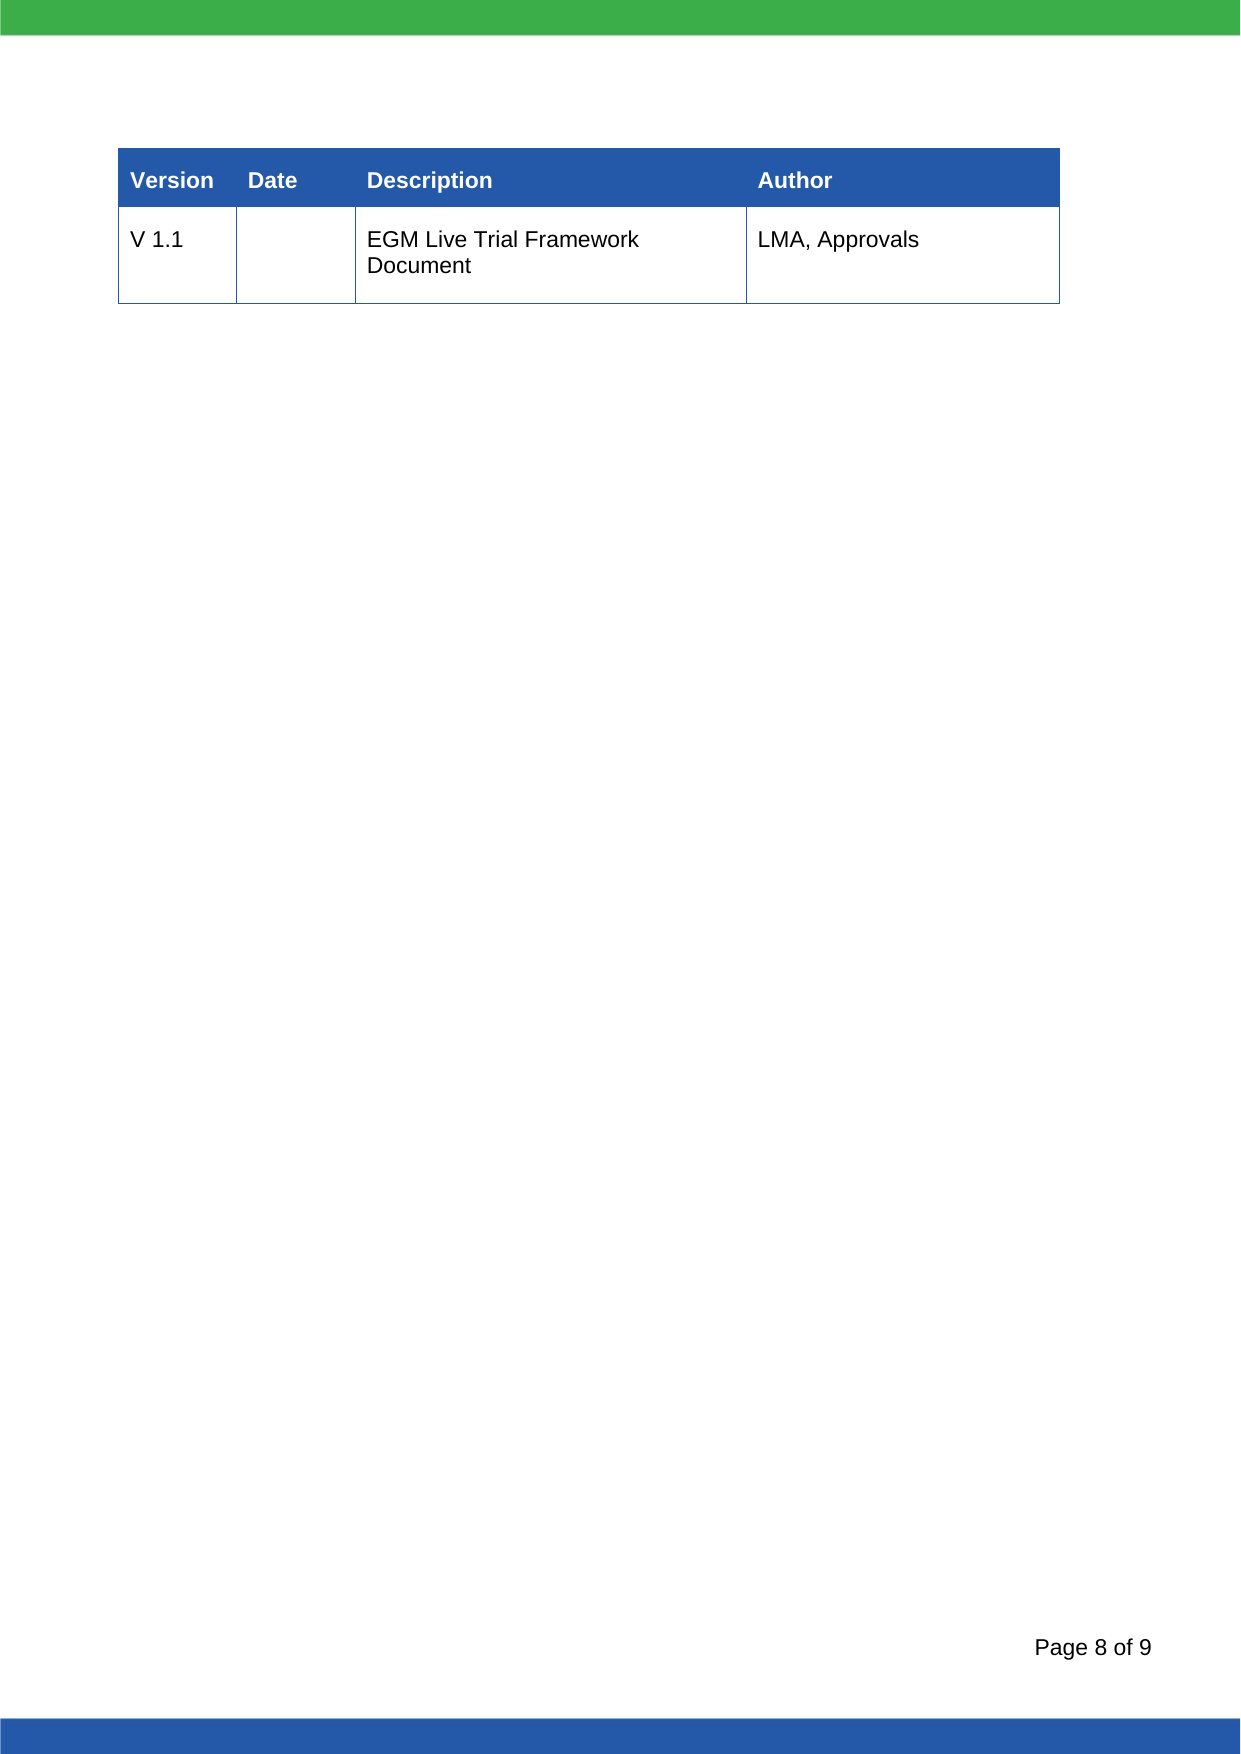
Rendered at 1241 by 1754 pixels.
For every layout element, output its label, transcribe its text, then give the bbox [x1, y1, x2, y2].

table_cell EGM Live Trial Framework Document [356, 207, 746, 303]
table_header Description [356, 149, 746, 206]
table_header Author [747, 149, 1059, 206]
table_cell V 1.1 [119, 207, 236, 303]
table_header Version [119, 149, 236, 206]
table_header Date [237, 149, 355, 206]
picture [0, 1717, 1241, 1754]
table_cell LMA, Approvals [747, 207, 1059, 303]
picture [0, 0, 1241, 38]
table_cell [237, 207, 355, 303]
